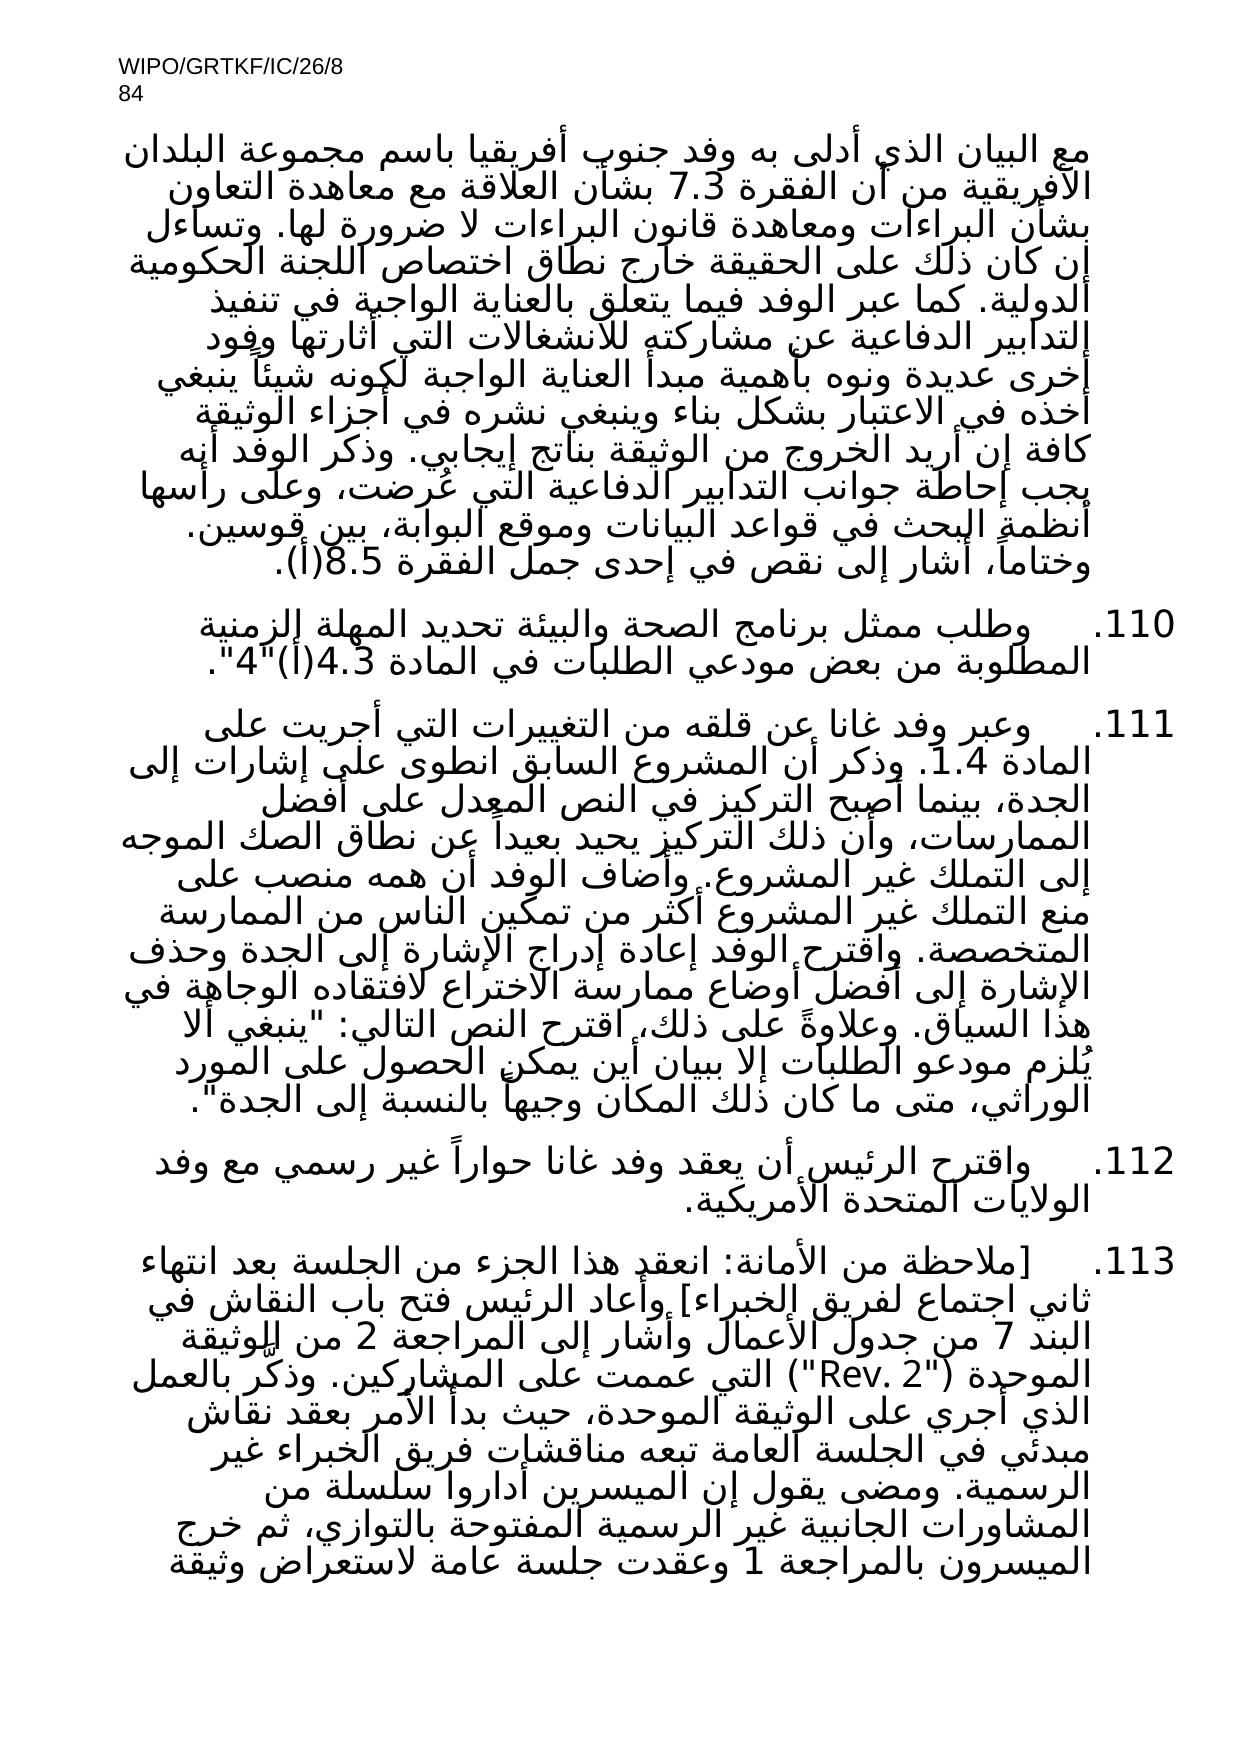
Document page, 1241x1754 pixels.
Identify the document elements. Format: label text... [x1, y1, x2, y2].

text وعبر وفد غانا عن قلقه من التغييرات التي أجريت على المادة 1.4. وذكر أن المشروع السابق انطوى على إشارات إلى الجدة، بينما أصبح التركيز في النص المعدل على أفضل الممارسات، وأن ذلك التركيز يحيد بعيداً عن نطاق الصك الموجه إلى التملك غير المشروع. وأضاف الوفد أن همه منصب على منع التملك غير المشروع أكثر من تمكين الناس من الممارسة المتخصصة. واقترح الوفد إعادة إدراج الإشارة إلى الجدة وحذف الإشارة إلى أفضل أوضاع ممارسة الاختراع لافتقاده الوجاهة في هذا السياق. وعلاوةً على ذلك، اقترح النص التالي: "ينبغي ألا يُلزم مودعو الطلبات إلا ببيان أين يمكن الحصول على المورد الوراثي، متى ما كان ذلك المكان وجيهاً بالنسبة إلى الجدة". [118, 707, 1092, 1120]
text وطلب ممثل برنامج الصحة والبيئة تحديد المهلة الزمنية المطلوبة من بعض مودعي الطلبات في المادة 4.3(أ)"4". [118, 607, 1092, 682]
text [118, 1245, 1092, 1582]
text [118, 132, 1092, 582]
text واقترح الرئيس أن يعقد وفد غانا حواراً غير رسمي مع وفد الولايات المتحدة الأمريكية. [118, 1145, 1092, 1220]
